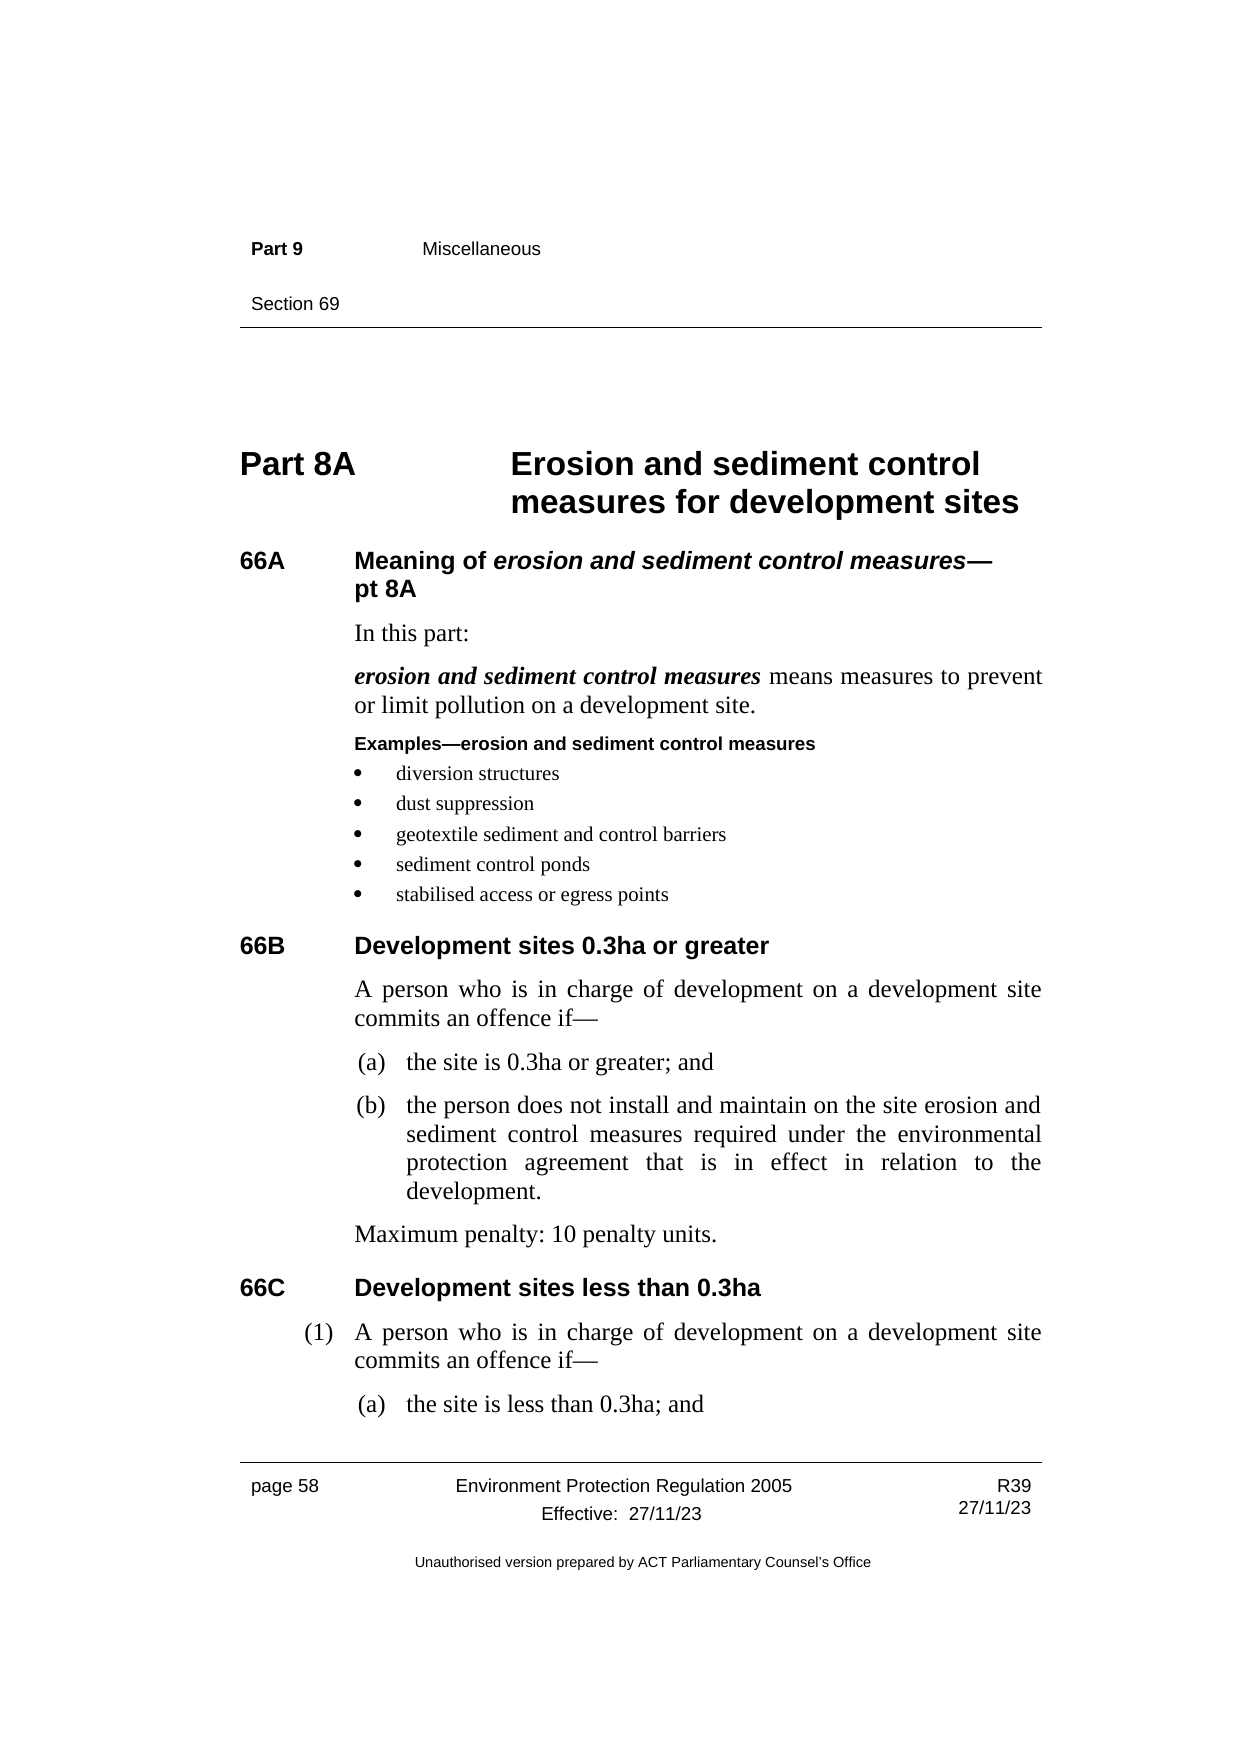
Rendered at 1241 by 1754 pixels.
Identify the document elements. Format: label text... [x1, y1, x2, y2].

text (a) the site is less than 0.3ha; and [239, 1389, 1042, 1417]
text 66C Development sites less than 0.3ha [239, 1273, 1042, 1302]
text  dust suppression [354, 791, 1042, 815]
text (b) the person does not install and maintain on the site erosion and sediment control measures required under the environmental protection agreement that is in effect in relation to the development. [239, 1090, 1042, 1205]
text  diversion structures [354, 761, 1042, 785]
text 66A Meaning of erosion and sediment control measures—pt 8A [239, 546, 1042, 603]
text A person who is in charge of development on a development site commits an offence if— [354, 974, 1042, 1032]
text Maximum penalty: 10 penalty units. [354, 1219, 1042, 1248]
text In this part: [354, 618, 1042, 646]
text  geotextile sediment and control barriers [354, 822, 1042, 846]
text  sediment control ponds [354, 852, 1042, 876]
text  stabilised access or egress points [354, 882, 1042, 906]
text Examples—erosion and sediment control measures [354, 733, 1042, 755]
text Part 8A Erosion and sediment control measures for development sites [239, 444, 1042, 521]
text (1) A person who is in charge of development on a development site commits an offence if— [239, 1317, 1042, 1374]
text 66B Development sites 0.3ha or greater [239, 931, 1042, 960]
text (a) the site is 0.3ha or greater; and [239, 1047, 1042, 1075]
text erosion and sediment control measures means measures to prevent or limit pollution on a development site. [354, 661, 1042, 718]
